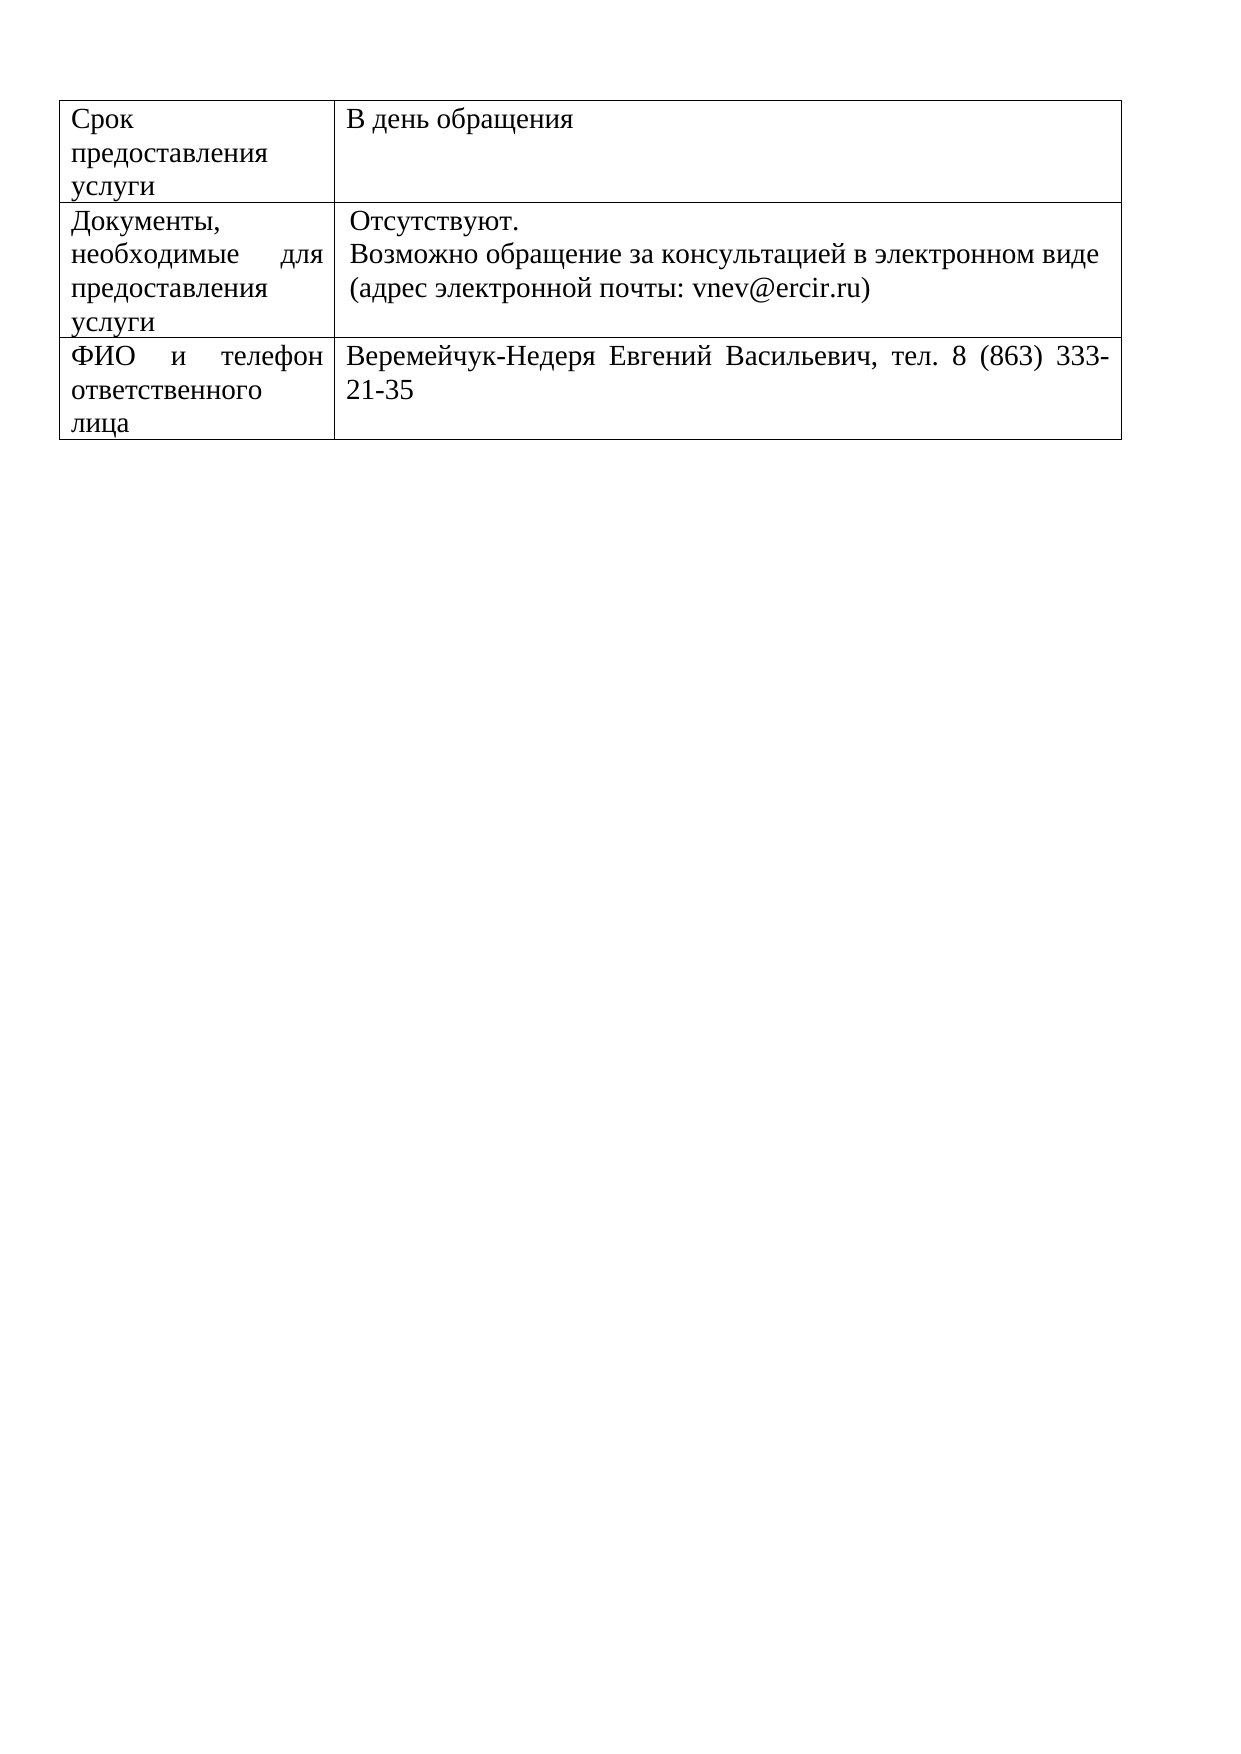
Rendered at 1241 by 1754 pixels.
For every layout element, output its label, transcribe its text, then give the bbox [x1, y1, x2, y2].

table_cell В день обращения [335, 101, 1121, 202]
table_cell ФИО и телефон ответственного лица [60, 338, 334, 439]
table_cell Документы, необходимые для предоставления услуги [60, 203, 334, 337]
table_cell Отсутствуют. Возможно обращение за консультацией в электронном виде (адрес электронной почты: vnev@ercir.ru) [335, 203, 1121, 337]
table_cell Срок предоставления услуги [60, 101, 334, 202]
table_cell Веремейчук-Недеря Евгений Васильевич, тел. 8 (863) 333-21-35 [335, 338, 1121, 439]
